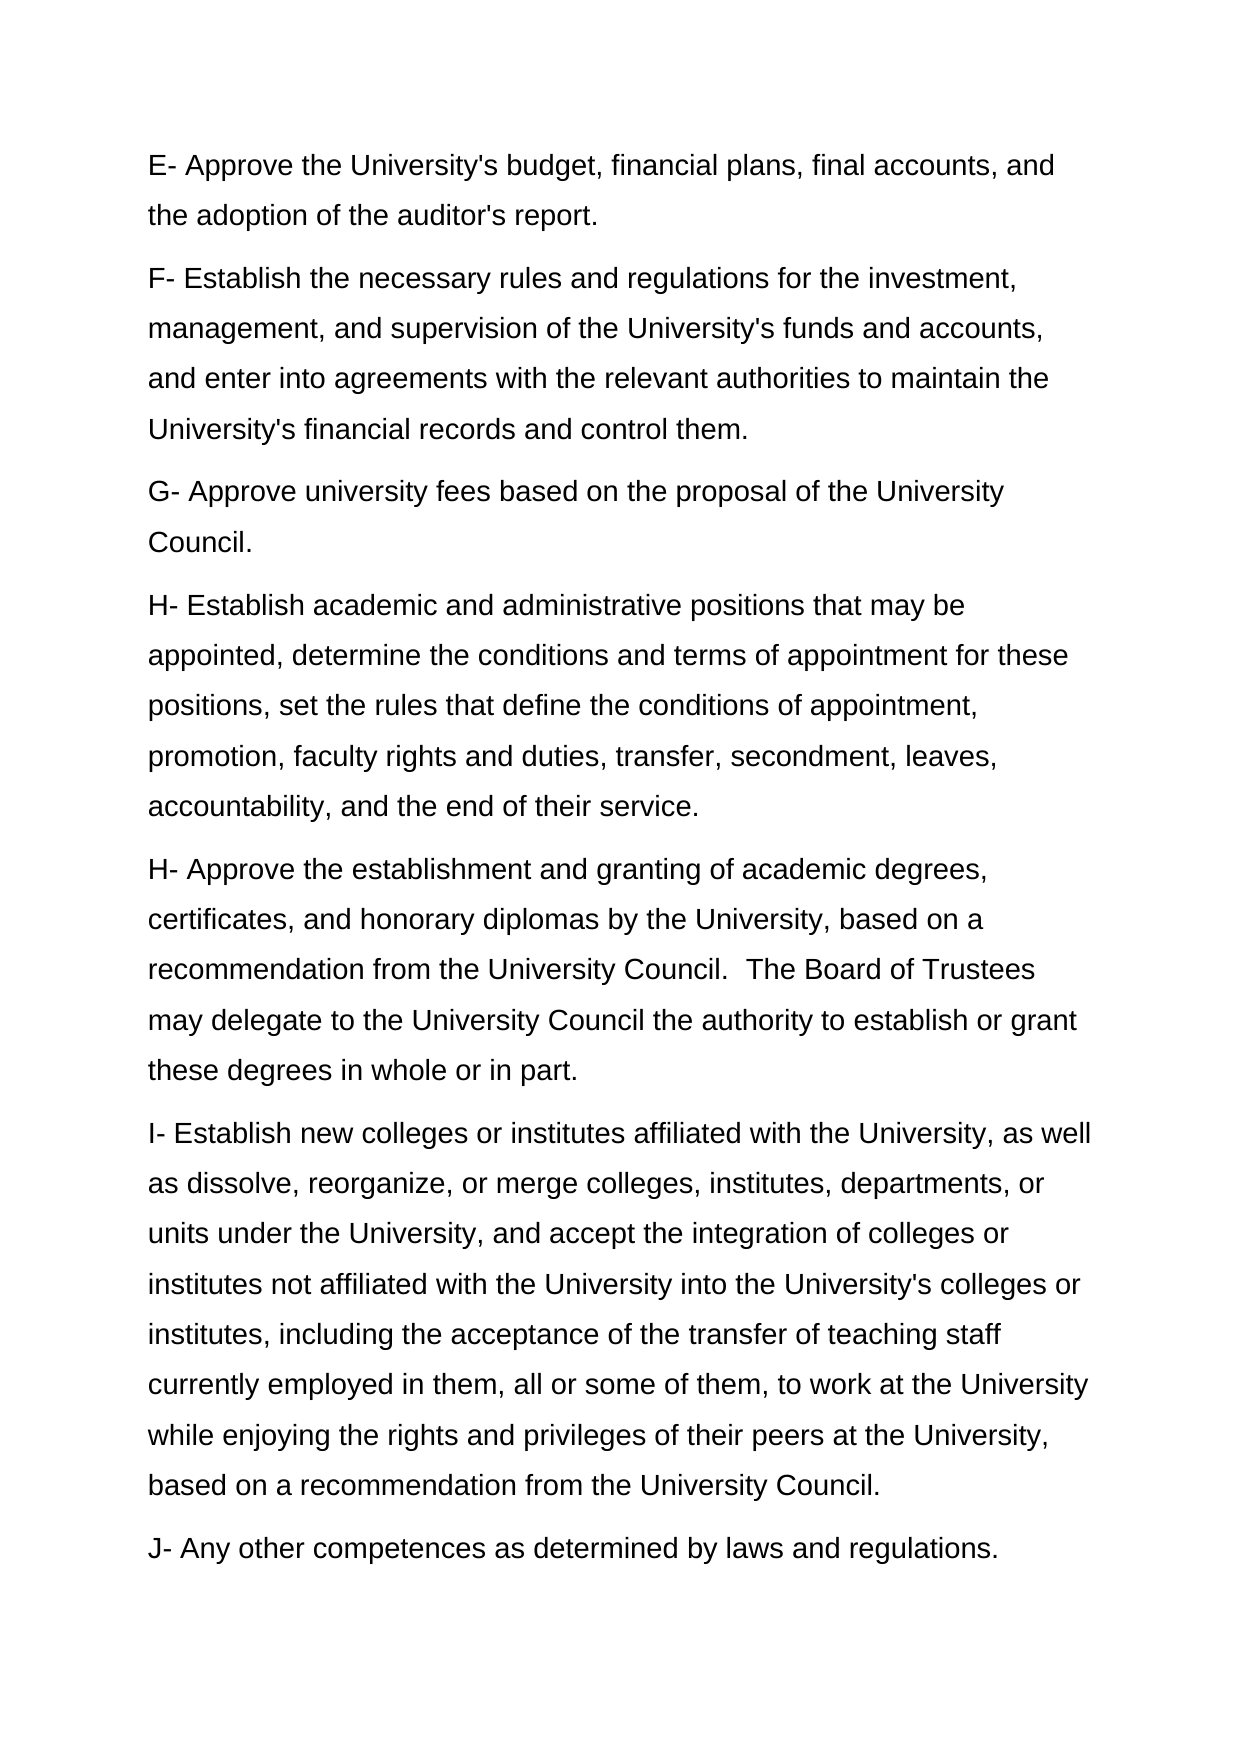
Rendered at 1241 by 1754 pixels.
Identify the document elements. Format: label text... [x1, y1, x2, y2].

text E- Approve the University's budget, financial plans, final accounts, and the adoption of the auditor's report. [148, 148, 1093, 231]
text J- Any other competences as determined by laws and regulations. [148, 1531, 1093, 1564]
text H- Establish academic and administrative positions that may be appointed, determine the conditions and terms of appointment for these positions, set the rules that define the conditions of appointment, promotion, faculty rights and duties, transfer, secondment, leaves, accountability, and the end of their service. [148, 588, 1093, 822]
text G- Approve university fees based on the proposal of the University Council. [148, 474, 1093, 558]
text H- Approve the establishment and granting of academic degrees, certificates, and honorary diplomas by the University, based on a recommendation from the University Council. The Board of Trustees may delegate to the University Council the authority to establish or grant these degrees in whole or in part. [148, 852, 1093, 1086]
text I- Establish new colleges or institutes affiliated with the University, as well as dissolve, reorganize, or merge colleges, institutes, departments, or units under the University, and accept the integration of colleges or institutes not affiliated with the University into the University's colleges or institutes, including the acceptance of the transfer of teaching staff currently employed in them, all or some of them, to work at the University while enjoying the rights and privileges of their peers at the University, based on a recommendation from the University Council. [148, 1116, 1093, 1501]
text F- Establish the necessary rules and regulations for the investment, management, and supervision of the University's funds and accounts, and enter into agreements with the relevant authorities to maintain the University's financial records and control them. [148, 261, 1093, 445]
